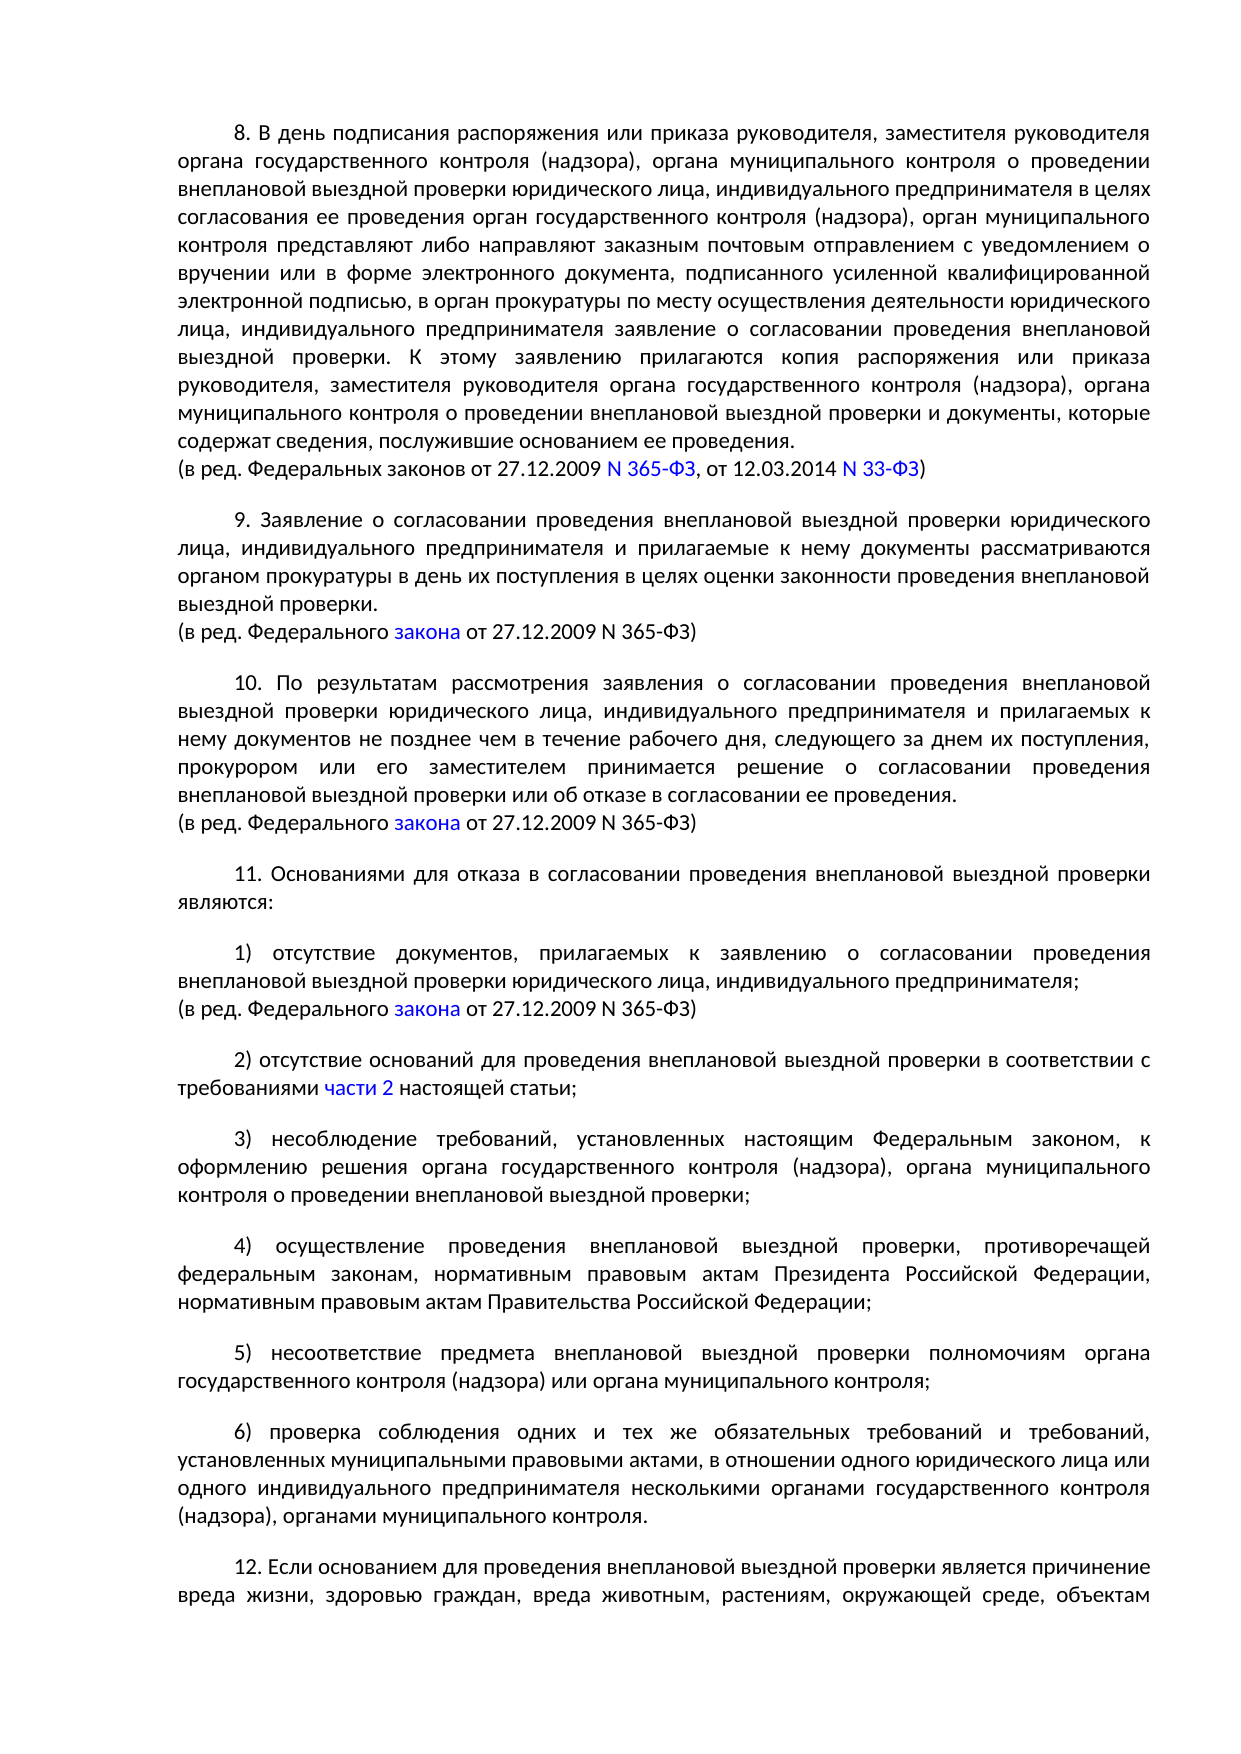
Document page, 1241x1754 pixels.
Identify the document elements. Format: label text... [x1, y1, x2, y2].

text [177, 1552, 1152, 1608]
text (в ред. Федерального закона от 27.12.2009 N 365-ФЗ) [177, 617, 1152, 645]
text 11. Основаниями для отказа в согласовании проведения внеплановой выездной проверки являются: [177, 859, 1152, 915]
text 4) осуществление проведения внеплановой выездной проверки, противоречащей федеральным законам, нормативным правовым актам Президента Российской Федерации, нормативным правовым актам Правительства Российской Федерации; [177, 1231, 1152, 1315]
text 3) несоблюдение требований, установленных настоящим Федеральным законом, к оформлению решения органа государственного контроля (надзора), органа муниципального контроля о проведении внеплановой выездной проверки; [177, 1124, 1152, 1208]
text 2) отсутствие оснований для проведения внеплановой выездной проверки в соответствии с требованиями части 2 настоящей статьи; [177, 1045, 1152, 1101]
text 8. В день подписания распоряжения или приказа руководителя, заместителя руководителя органа государственного контроля (надзора), органа муниципального контроля о проведении внеплановой выездной проверки юридического лица, индивидуального предпринимателя в целях согласования ее проведения орган государственного контроля (надзора), орган муниципального контроля представляют либо направляют заказным почтовым отправлением с уведомлением о вручении или в форме электронного документа, подписанного усиленной квалифицированной электронной подписью, в орган прокуратуры по месту осуществления деятельности юридического лица, индивидуального предпринимателя заявление о согласовании проведения внеплановой выездной проверки. К этому заявлению прилагаются копия распоряжения или приказа руководителя, заместителя руководителя органа государственного контроля (надзора), органа муниципального контроля о проведении внеплановой выездной проверки и документы, которые содержат сведения, послужившие основанием ее проведения. [177, 118, 1152, 454]
text 6) проверка соблюдения одних и тех же обязательных требований и требований, установленных муниципальными правовыми актами, в отношении одного юридического лица или одного индивидуального предпринимателя несколькими органами государственного контроля (надзора), органами муниципального контроля. [177, 1417, 1152, 1529]
text 10. По результатам рассмотрения заявления о согласовании проведения внеплановой выездной проверки юридического лица, индивидуального предпринимателя и прилагаемых к нему документов не позднее чем в течение рабочего дня, следующего за днем их поступления, прокурором или его заместителем принимается решение о согласовании проведения внеплановой выездной проверки или об отказе в согласовании ее проведения. [177, 668, 1152, 808]
text (в ред. Федеральных законов от 27.12.2009 N 365-ФЗ, от 12.03.2014 N 33-ФЗ) [177, 454, 1152, 482]
text 5) несоответствие предмета внеплановой выездной проверки полномочиям органа государственного контроля (надзора) или органа муниципального контроля; [177, 1338, 1152, 1394]
text 9. Заявление о согласовании проведения внеплановой выездной проверки юридического лица, индивидуального предпринимателя и прилагаемые к нему документы рассматриваются органом прокуратуры в день их поступления в целях оценки законности проведения внеплановой выездной проверки. [177, 505, 1152, 617]
text (в ред. Федерального закона от 27.12.2009 N 365-ФЗ) [177, 994, 1152, 1022]
text (в ред. Федерального закона от 27.12.2009 N 365-ФЗ) [177, 808, 1152, 836]
text 1) отсутствие документов, прилагаемых к заявлению о согласовании проведения внеплановой выездной проверки юридического лица, индивидуального предпринимателя; [177, 938, 1152, 994]
